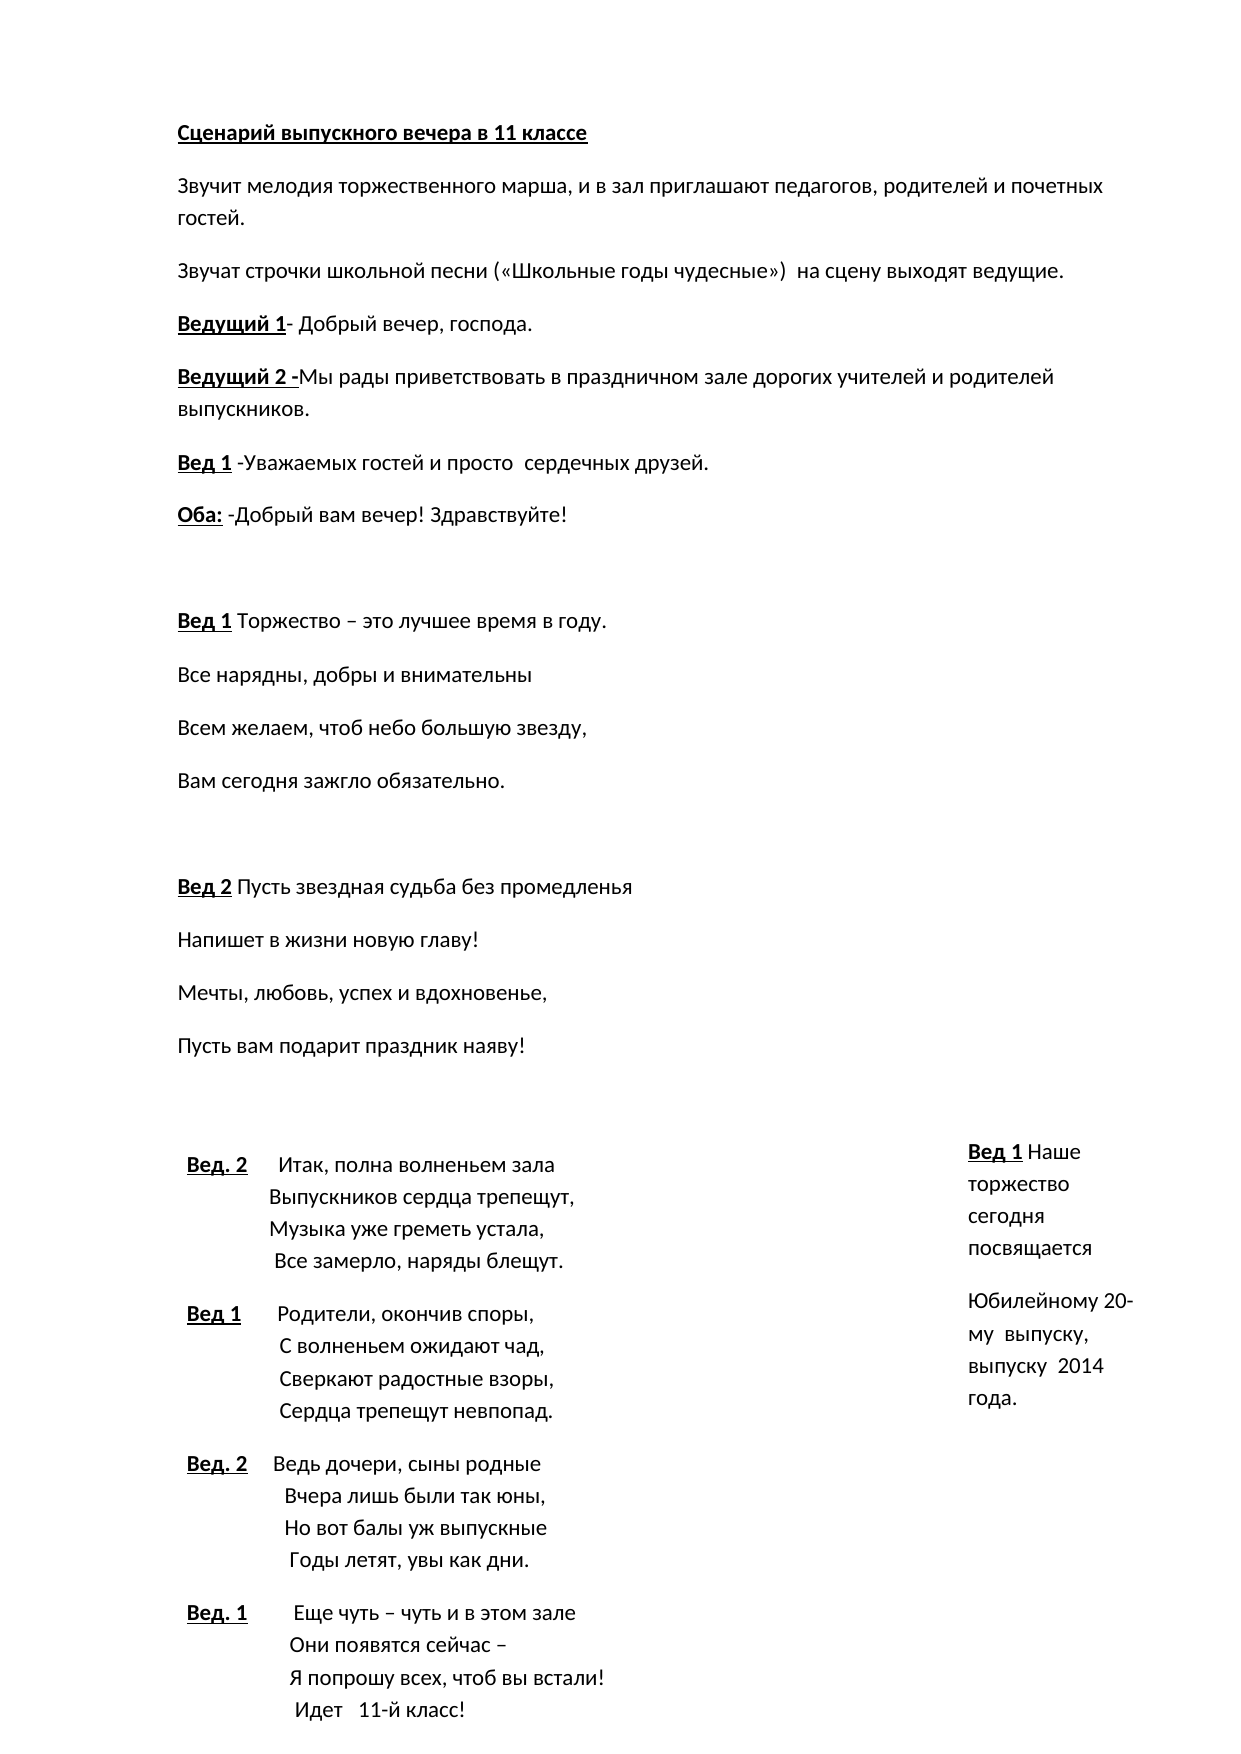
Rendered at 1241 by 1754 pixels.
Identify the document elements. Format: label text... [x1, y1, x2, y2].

text Вед 1 Наше торжество сегодня посвящается [177, 1137, 1152, 1261]
text Вед 2 Пусть звездная судьба без промедленья [177, 872, 1152, 900]
text Вед 1 -Уважаемых гостей и просто сердечных друзей. [177, 448, 1152, 476]
text Оба: -Добрый вам вечер! Здравствуйте! [177, 501, 1152, 529]
text Вед 1 Торжество – это лучшее время в году. [177, 607, 1152, 635]
text Всем желаем, чтоб небо большую звезду, [177, 713, 1152, 741]
text Напишет в жизни новую главу! [177, 925, 1152, 953]
text Пусть вам подарит праздник наяву! [177, 1031, 1152, 1059]
text Юбилейному 20-му выпуску, выпуску 2014 года. [949, 1286, 1152, 1411]
table_header Вед. 2 Итак, полна волненьем зала Выпускников сердца трепещут, Музыка уже греметь устала, Все замерло, наряды блещут. Вед 1 Родители, окончив споры, С волненьем ожидают чад, Сверкают радостные взоры, Сердца трепещут невпопад. Вед. 2 Ведь дочери, сыны родные Вчера лишь были так юны, Но вот балы уж выпускные Годы летят, увы как дни. Вед. 1 Еще чуть – чуть и в этом зале Они появятся сейчас – Я попрошу всех, чтоб вы встали! Идет 11-й класс! [177, 1144, 949, 1754]
text Все нарядны, добры и внимательны [177, 660, 1152, 688]
text Звучит мелодия торжественного марша, и в зал приглашают педагогов, родителей и почетных гостей. [177, 171, 1152, 231]
text Вам сегодня зажгло обязательно. [177, 766, 1152, 794]
text Звучат строчки школьной песни («Школьные годы чудесные») на сцену выходят ведущие. [177, 256, 1152, 284]
text Мечты, любовь, успех и вдохновенье, [177, 978, 1152, 1006]
text Сценарий выпускного вечера в 11 классе [177, 118, 1152, 146]
text Ведущий 2 -Мы рады приветствовать в праздничном зале дорогих учителей и родителей выпускников. [177, 362, 1152, 423]
text Ведущий 1- Добрый вечер, господа. [177, 309, 1152, 337]
